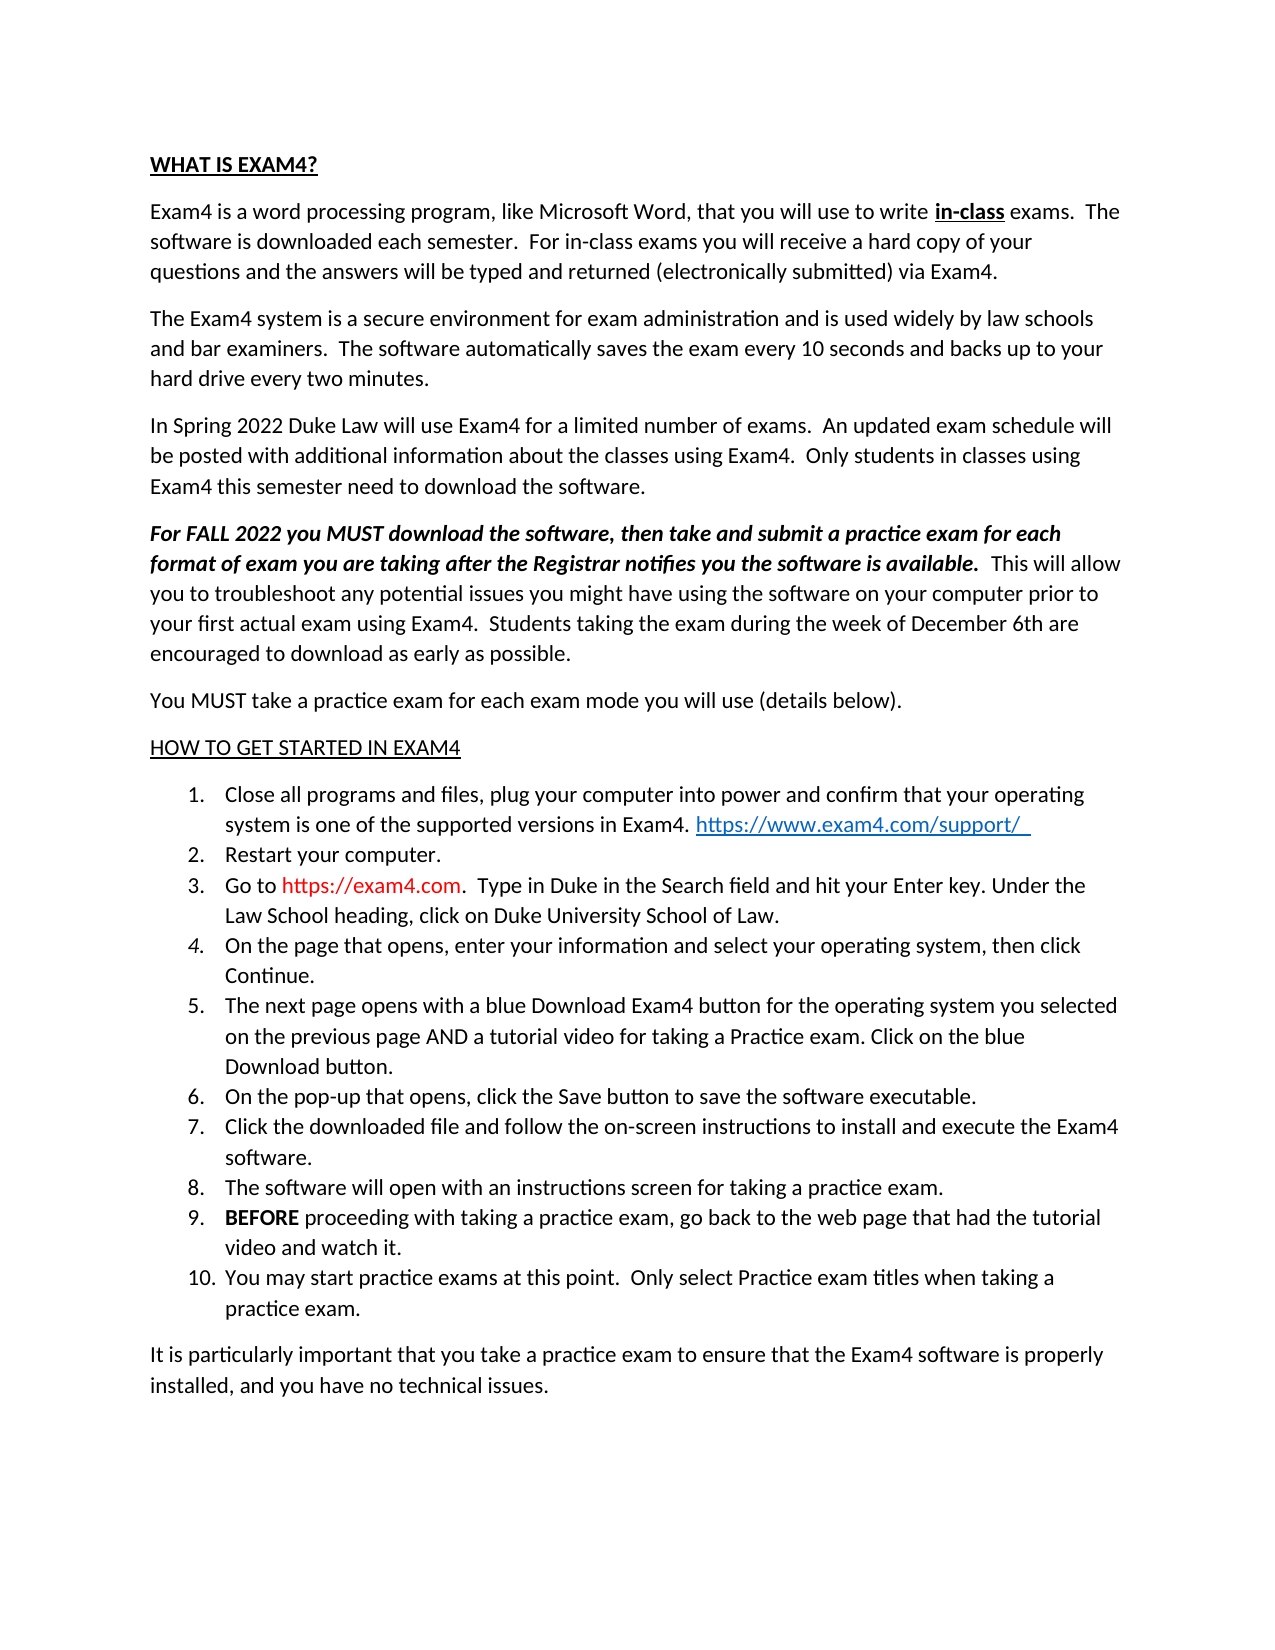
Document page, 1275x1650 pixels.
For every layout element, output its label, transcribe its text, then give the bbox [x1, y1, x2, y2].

list The software will open with an instructions screen for taking a practice exam. [187, 1173, 1125, 1201]
list You may start practice exams at this point. Only select Practice exam titles when taking a practice exam. [187, 1263, 1125, 1322]
text For FALL 2022 you MUST download the software, then take and submit a practice exam for each format of exam you are taking after the Registrar notifies you the software is available. This will allow you to troubleshoot any potential issues you might have using the software on your computer prior to your first actual exam using Exam4. Students taking the exam during the week of December 6th are encouraged to download as early as possible. [150, 519, 1125, 668]
text Exam4 is a word processing program, like Microsoft Word, that you will use to write in-class exams. The software is downloaded each semester. For in-class exams you will receive a hard copy of your questions and the answers will be typed and returned (electronically submitted) via Exam4. [150, 197, 1125, 285]
list On the page that opens, enter your information and select your operating system, then click Continue. [187, 931, 1125, 989]
text It is particularly important that you take a practice exam to ensure that the Exam4 software is properly installed, and you have no technical issues. [150, 1341, 1125, 1399]
list Click the downloaded file and follow the on-screen instructions to install and execute the Exam4 software. [187, 1112, 1125, 1171]
text HOW TO GET STARTED IN EXAM4 [150, 733, 1125, 761]
list BEFORE proceeding with taking a practice exam, go back to the web page that had the tutorial video and watch it. [187, 1203, 1125, 1261]
text You MUST take a practice exam for each exam mode you will use (details below). [150, 686, 1125, 714]
text The Exam4 system is a secure environment for exam administration and is used widely by law schools and bar examiners. The software automatically saves the exam every 10 seconds and backs up to your hard drive every two minutes. [150, 304, 1125, 393]
list The next page opens with a blue Download Exam4 button for the operating system you selected on the previous page AND a tutorial video for taking a Practice exam. Click on the blue Download button. [187, 992, 1125, 1080]
text In Spring 2022 Duke Law will use Exam4 for a limited number of exams. An updated exam schedule will be posted with additional information about the classes using Exam4. Only students in classes using Exam4 this semester need to download the software. [150, 411, 1125, 500]
text WHAT IS EXAM4? [150, 150, 1125, 178]
list On the pop-up that opens, click the Save button to save the software executable. [187, 1082, 1125, 1110]
list Go to https://exam4.com. Type in Duke in the Search field and hit your Enter key. Under the Law School heading, click on Duke University School of Law. [187, 871, 1125, 929]
list Restart your computer. [187, 841, 1125, 869]
list Close all programs and files, plug your computer into power and confirm that your operating system is one of the supported versions in Exam4. https://www.exam4.com/support/ [187, 780, 1125, 838]
